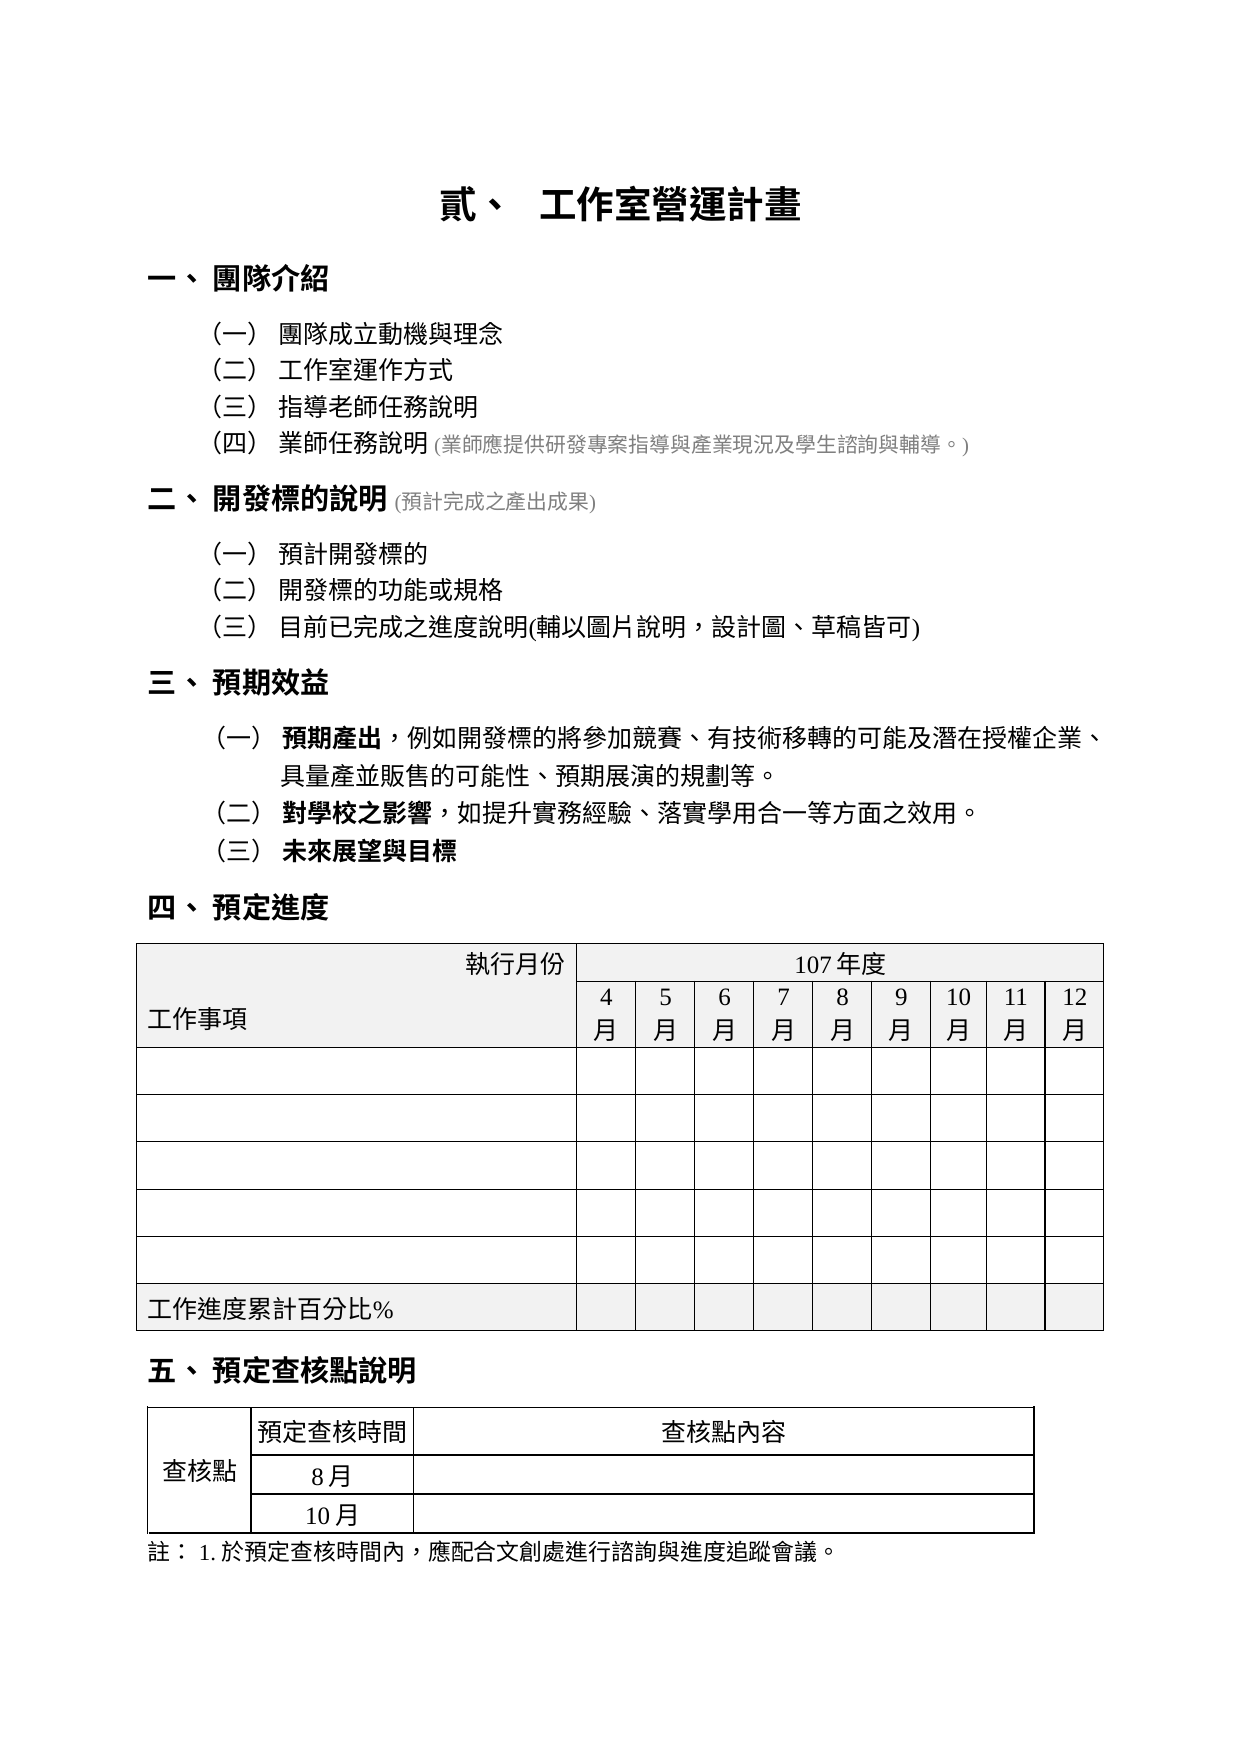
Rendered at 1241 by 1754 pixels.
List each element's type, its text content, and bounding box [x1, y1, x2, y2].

table_cell 9月 [872, 982, 930, 1047]
table_cell [695, 1142, 753, 1188]
table_cell [987, 1048, 1044, 1094]
table_cell [577, 1190, 635, 1236]
table_cell [931, 1190, 986, 1236]
table_header 查核點 [148, 1408, 250, 1532]
table_cell 6月 [695, 982, 753, 1047]
table_cell [636, 1142, 694, 1188]
list 開發標的說明 (預計完成之產出成果) [148, 459, 1093, 534]
table_cell [872, 1048, 930, 1094]
table_header 查核點內容 [414, 1408, 1033, 1454]
table_cell [577, 1048, 635, 1094]
table_cell 8月 [813, 982, 871, 1047]
table_cell [872, 1095, 930, 1141]
list 預期效益 [148, 643, 1093, 718]
table_cell [813, 1284, 871, 1330]
list 未來展望與目標 [201, 831, 1093, 868]
table_cell [1046, 1284, 1103, 1330]
list 團隊介紹 [148, 239, 1019, 314]
list 指導老師任務說明 [198, 387, 1093, 423]
table_cell [931, 1048, 986, 1094]
table_cell [754, 1237, 812, 1283]
table_cell [872, 1237, 930, 1283]
table_cell [695, 1190, 753, 1236]
table_cell [414, 1495, 1033, 1532]
table_header 執行月份 工作事項 [137, 944, 576, 1047]
table_cell [813, 1190, 871, 1236]
table_cell [137, 1095, 576, 1141]
table_cell [1046, 1095, 1103, 1141]
table_cell [987, 1190, 1044, 1236]
table_cell [636, 1284, 694, 1330]
table_cell [813, 1142, 871, 1188]
list 預定進度 [148, 868, 1093, 943]
table_header 107年度 [577, 944, 1103, 981]
list 預期產出，例如開發標的將參加競賽、有技術移轉的可能及潛在授權企業、具量產並販售的可能性、預期展演的規劃等。 [201, 718, 1093, 793]
table_cell [636, 1237, 694, 1283]
table_cell [137, 1142, 576, 1188]
table_cell [414, 1456, 1033, 1493]
table_cell [137, 1048, 576, 1094]
table_cell 11月 [987, 982, 1044, 1047]
table_cell [636, 1095, 694, 1141]
table_cell [577, 1095, 635, 1141]
table_cell [754, 1048, 812, 1094]
table_cell [577, 1142, 635, 1188]
table_cell 工作進度累計百分比% [137, 1284, 576, 1330]
table_cell [754, 1095, 812, 1141]
table_cell 8月 [252, 1456, 413, 1493]
table_cell [577, 1284, 635, 1330]
table_cell 10月 [931, 982, 986, 1047]
table_cell [813, 1048, 871, 1094]
table_cell [931, 1237, 986, 1283]
list 目前已完成之進度說明(輔以圖片說明，設計圖、草稿皆可) [198, 607, 1093, 643]
table_cell [987, 1284, 1044, 1330]
table_cell [754, 1284, 812, 1330]
list 工作室營運計畫 [148, 164, 1093, 239]
table_cell [813, 1095, 871, 1141]
table_cell [754, 1190, 812, 1236]
table_cell [1046, 1237, 1103, 1283]
text 註： 1. 於預定查核時間內，應配合文創處進行諮詢與進度追蹤會議。 [148, 1533, 1093, 1567]
table_cell [695, 1284, 753, 1330]
table_cell [1046, 1142, 1103, 1188]
table_cell [754, 1142, 812, 1188]
table_cell [636, 1190, 694, 1236]
table_cell [872, 1190, 930, 1236]
table_cell [636, 1048, 694, 1094]
table_cell [931, 1095, 986, 1141]
table_cell [695, 1048, 753, 1094]
table_header 預定查核時間 [252, 1408, 413, 1454]
table_cell [987, 1095, 1044, 1141]
table_cell [931, 1142, 986, 1188]
list 團隊成立動機與理念 [198, 314, 1093, 351]
table_cell [695, 1095, 753, 1141]
list 工作室運作方式 [198, 351, 1093, 387]
table_cell [872, 1142, 930, 1188]
list 預計開發標的 [198, 534, 1093, 571]
table_cell [987, 1142, 1044, 1188]
list 業師任務說明 (業師應提供研發專案指導與產業現況及學生諮詢與輔導。) [198, 423, 1093, 459]
table_cell [931, 1284, 986, 1330]
list 對學校之影響，如提升實務經驗、落實學用合一等方面之效用。 [201, 793, 1093, 831]
table_cell [695, 1237, 753, 1283]
table_cell 4月 [577, 982, 635, 1047]
list 開發標的功能或規格 [198, 571, 1093, 607]
table_cell 7月 [754, 982, 812, 1047]
table_cell [1046, 1048, 1103, 1094]
list 預定查核點說明 [148, 1331, 1093, 1406]
table_cell [137, 1237, 576, 1283]
table_cell 5月 [636, 982, 694, 1047]
table_cell 12月 [1046, 982, 1103, 1047]
table_cell [577, 1237, 635, 1283]
table_cell [987, 1237, 1044, 1283]
table_cell 10月 [252, 1495, 413, 1532]
table_cell [137, 1190, 576, 1236]
table_cell [872, 1284, 930, 1330]
table_cell [813, 1237, 871, 1283]
table_cell [1046, 1190, 1103, 1236]
